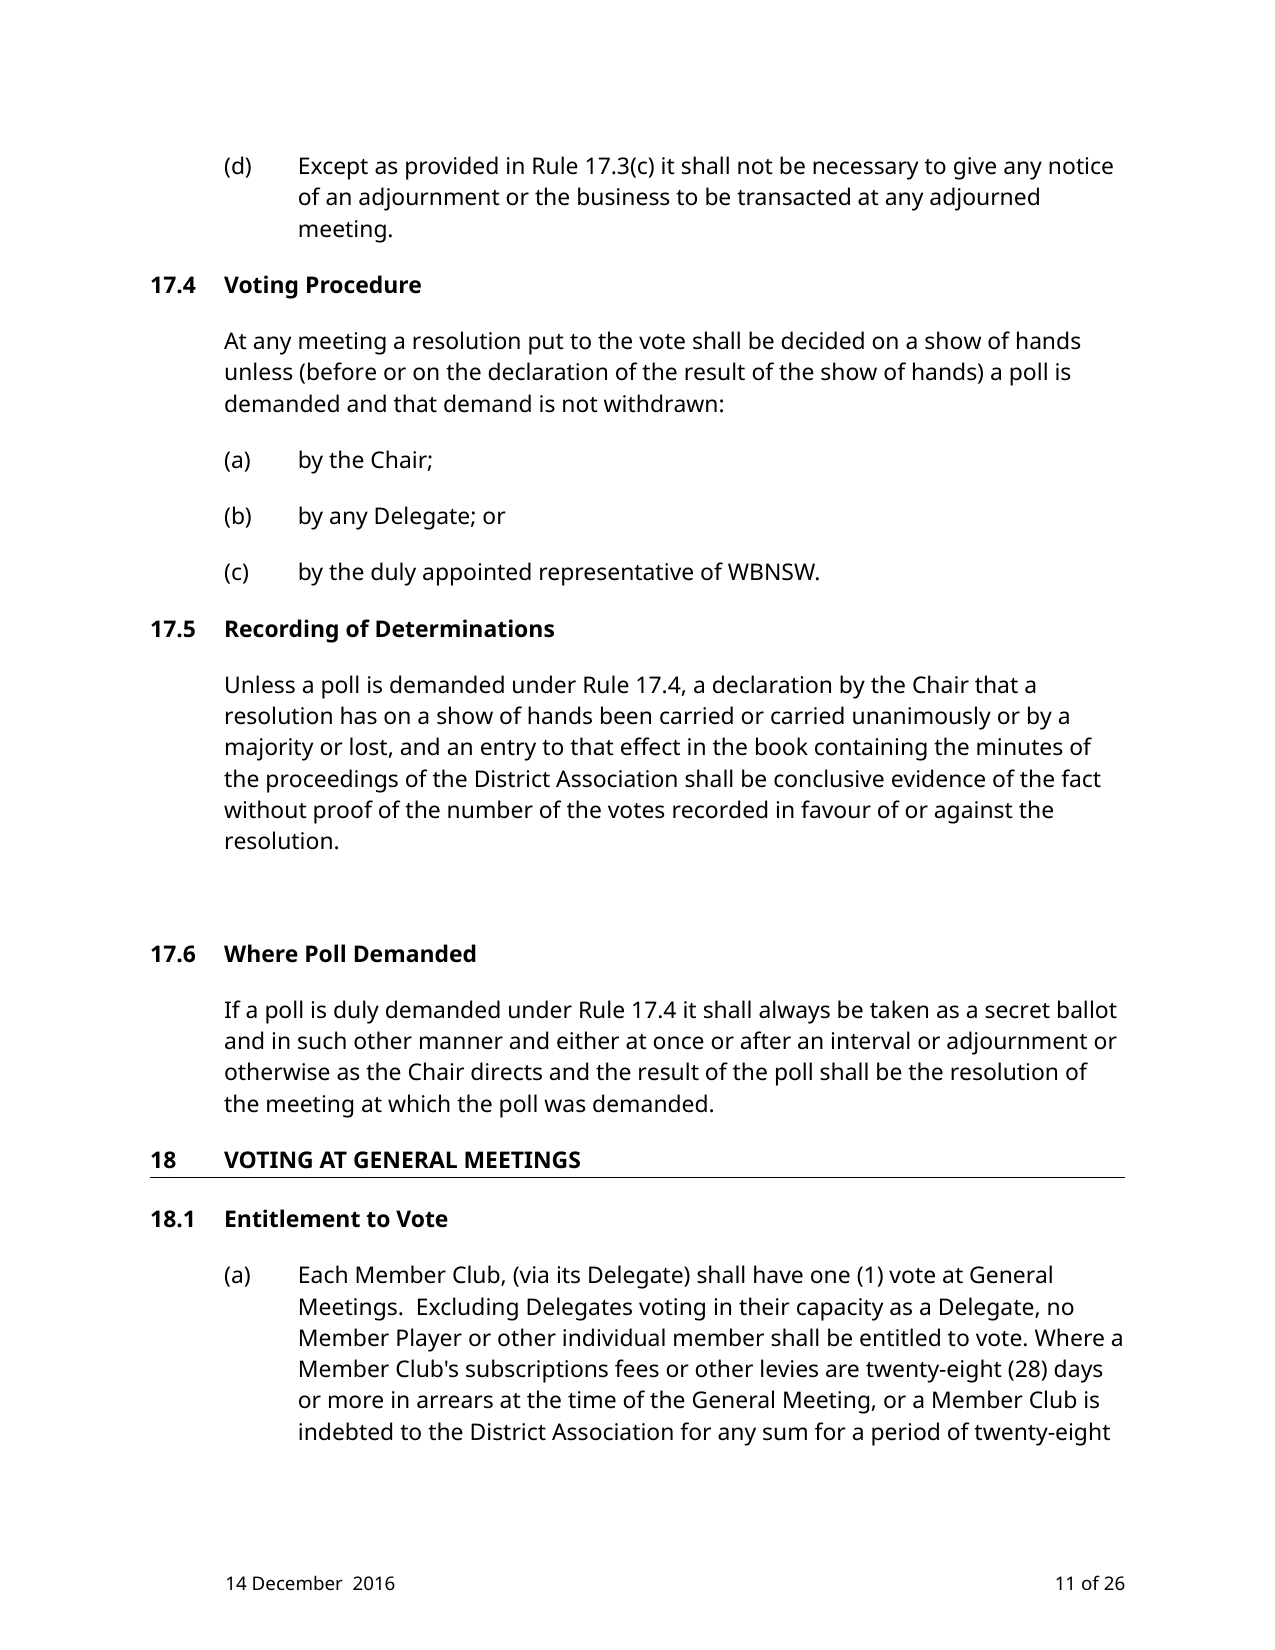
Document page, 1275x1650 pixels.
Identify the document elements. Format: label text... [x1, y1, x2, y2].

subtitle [224, 1259, 1125, 1447]
subtitle VOTING AT GENERAL MEETINGS [150, 1144, 1125, 1177]
subtitle Recording of Determinations [150, 612, 1125, 644]
text If a poll is duly demanded under Rule 17.4 it shall always be taken as a secret ballot and in such other manner and either at once or after an interval or adjournment or otherwise as the Chair directs and the result of the poll shall be the resolution of the meeting at which the poll was demanded. [224, 994, 1125, 1119]
subtitle Entitlement to Vote [150, 1203, 1125, 1234]
subtitle by the Chair; [224, 444, 1125, 475]
subtitle by any Delegate; or [224, 500, 1125, 531]
subtitle Voting Procedure [150, 269, 1125, 300]
subtitle by the duly appointed representative of WBNSW. [224, 556, 1125, 587]
text At any meeting a resolution put to the vote shall be decided on a show of hands unless (before or on the declaration of the result of the show of hands) a poll is demanded and that demand is not withdrawn: [224, 325, 1125, 419]
subtitle Where Poll Demanded [150, 937, 1125, 969]
text Unless a poll is demanded under Rule 17.4, a declaration by the Chair that a resolution has on a show of hands been carried or carried unanimously or by a majority or lost, and an entry to that effect in the book containing the minutes of the proceedings of the District Association shall be conclusive evidence of the fact without proof of the number of the votes recorded in favour of or against the resolution. [224, 669, 1125, 856]
subtitle Except as provided in Rule 17.3(c) it shall not be necessary to give any notice of an adjournment or the business to be transacted at any adjourned meeting. [224, 150, 1125, 244]
